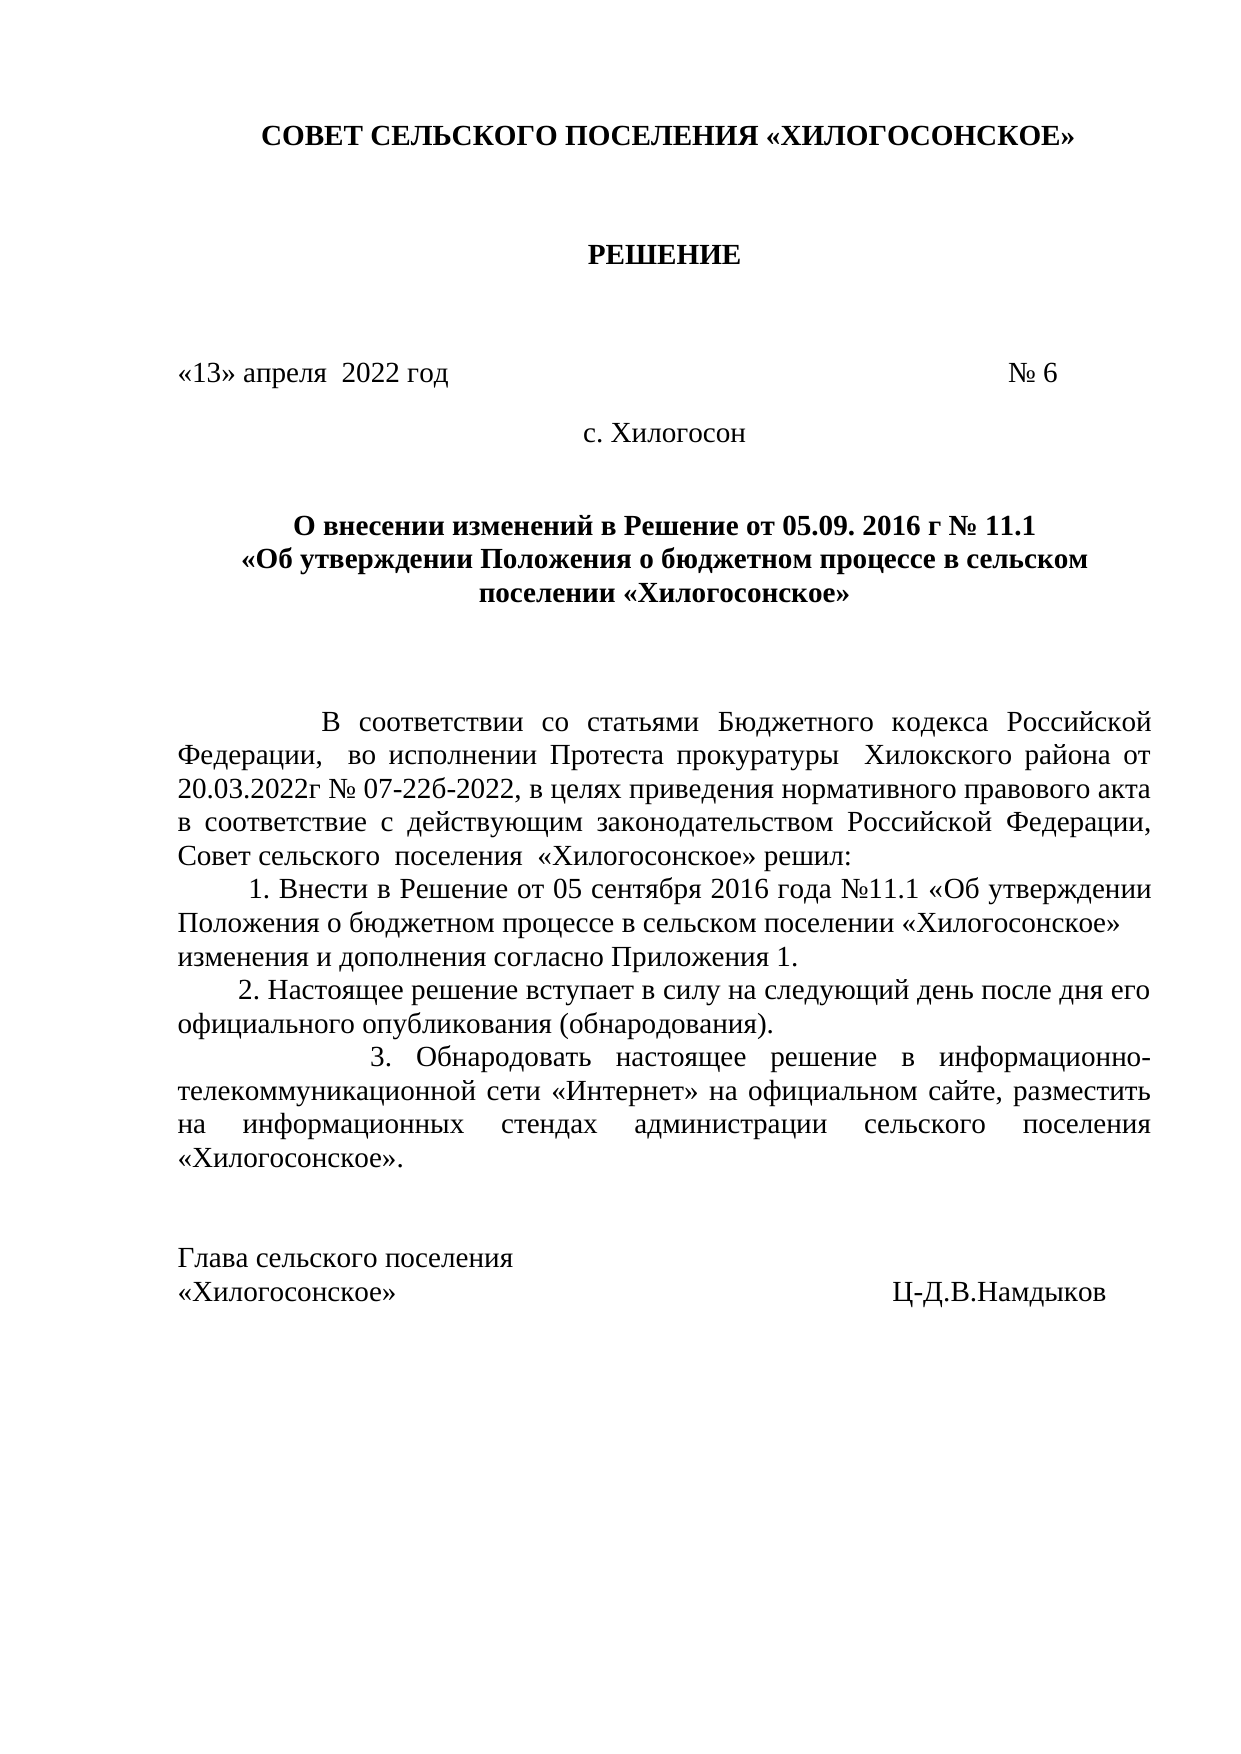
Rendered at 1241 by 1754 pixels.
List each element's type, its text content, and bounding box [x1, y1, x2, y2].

text с. Хилогосон [177, 415, 1152, 448]
text «Об утверждении Положения о бюджетном процессе в сельском поселении «Хилогосонское» [177, 541, 1152, 608]
text В соответствии со статьями Бюджетного кодекса Российской Федерации, во исполнении Протеста прокуратуры Хилокского района от 20.03.2022г № 07-22б-2022, в целях приведения нормативного правового акта в соответствие с действующим законодательством Российской Федерации, Совет сельского поселения «Хилогосонское» решил: [177, 704, 1152, 872]
text Глава сельского поселения [177, 1241, 1152, 1274]
text РЕШЕНИЕ [177, 237, 1152, 270]
text СОВЕТ СЕЛЬСКОГО ПОСЕЛЕНИЯ «ХИЛОГОСОНСКОЕ» [177, 118, 1152, 152]
text изменения и дополнения согласно Приложения 1. [177, 939, 1152, 972]
text О внесении изменений в Решение от 05.09. 2016 г № 11.1 [177, 508, 1152, 541]
text 3. Обнародовать настоящее решение в информационно-телекоммуникационной сети «Интернет» на официальном сайте, разместить на информационных стендах администрации сельского поселения «Хилогосонское». [177, 1039, 1152, 1173]
text 1. Внести в Решение от 05 сентября 2016 года №11.1 «Об утверждении Положения о бюджетном процессе в сельском поселении «Хилогосонское» [177, 872, 1152, 939]
text «13» апреля 2022 год № 6 [177, 356, 1152, 389]
text 2. Настоящее решение вступает в силу на следующий день после дня его официального опубликования (обнародования). [177, 972, 1152, 1039]
text «Хилогосонское» Ц-Д.В.Намдыков [177, 1274, 1152, 1308]
